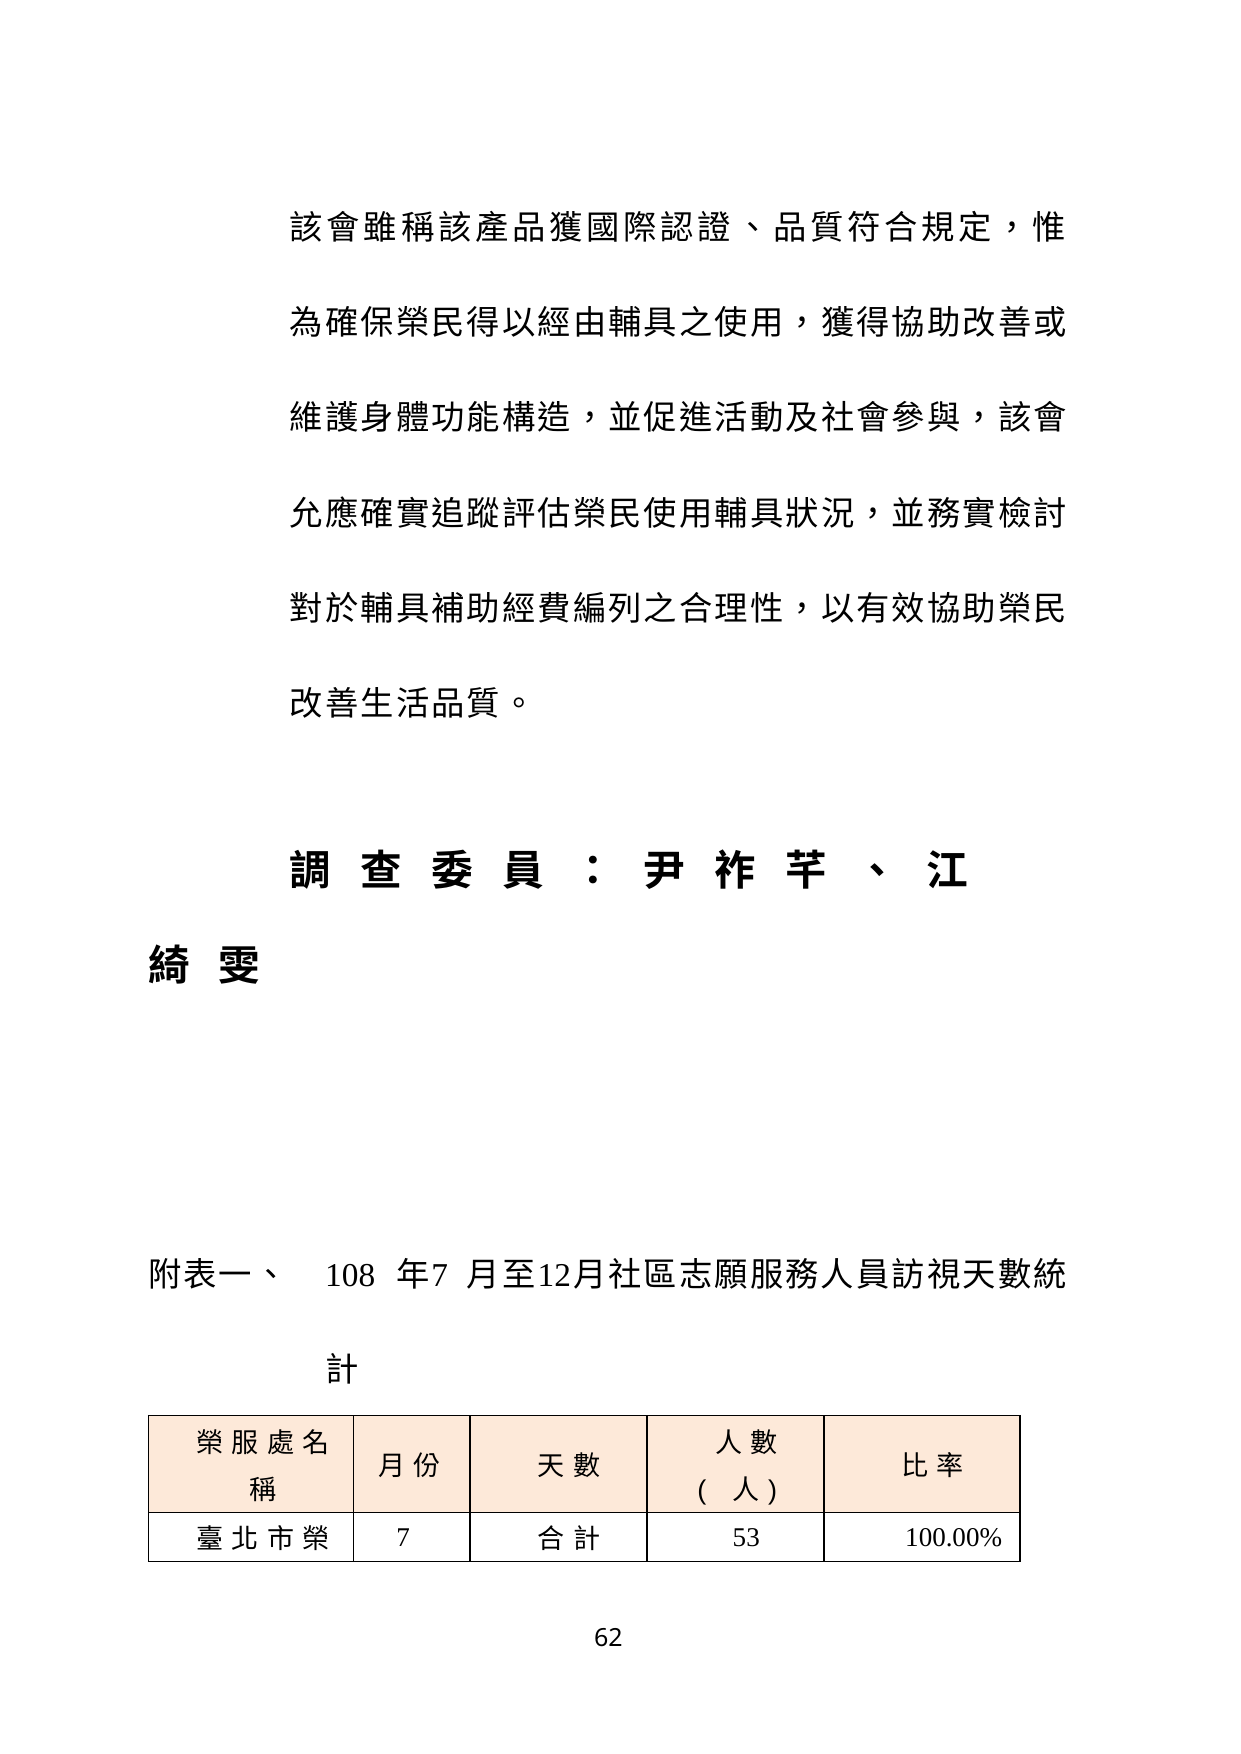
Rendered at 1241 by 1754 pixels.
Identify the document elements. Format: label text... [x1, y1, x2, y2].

text 調查委員：尹祚芊、江綺雯 [148, 820, 998, 1010]
table_header 天數 [471, 1416, 646, 1512]
table_cell 53 [648, 1513, 823, 1561]
table_header 人數(人) [648, 1416, 823, 1512]
table_cell 7 [354, 1513, 469, 1561]
table_cell 合計 [471, 1513, 646, 1561]
table_header 榮服處名稱 [149, 1416, 353, 1512]
table_cell 100.00% [825, 1513, 1019, 1561]
table_header 月份 [354, 1416, 469, 1512]
list 108年7月至12月社區志願服務人員訪視天數統計 [148, 1224, 1069, 1415]
table_cell 臺北市榮服處 [149, 1513, 353, 1561]
table_header 比率 [825, 1416, 1019, 1512]
